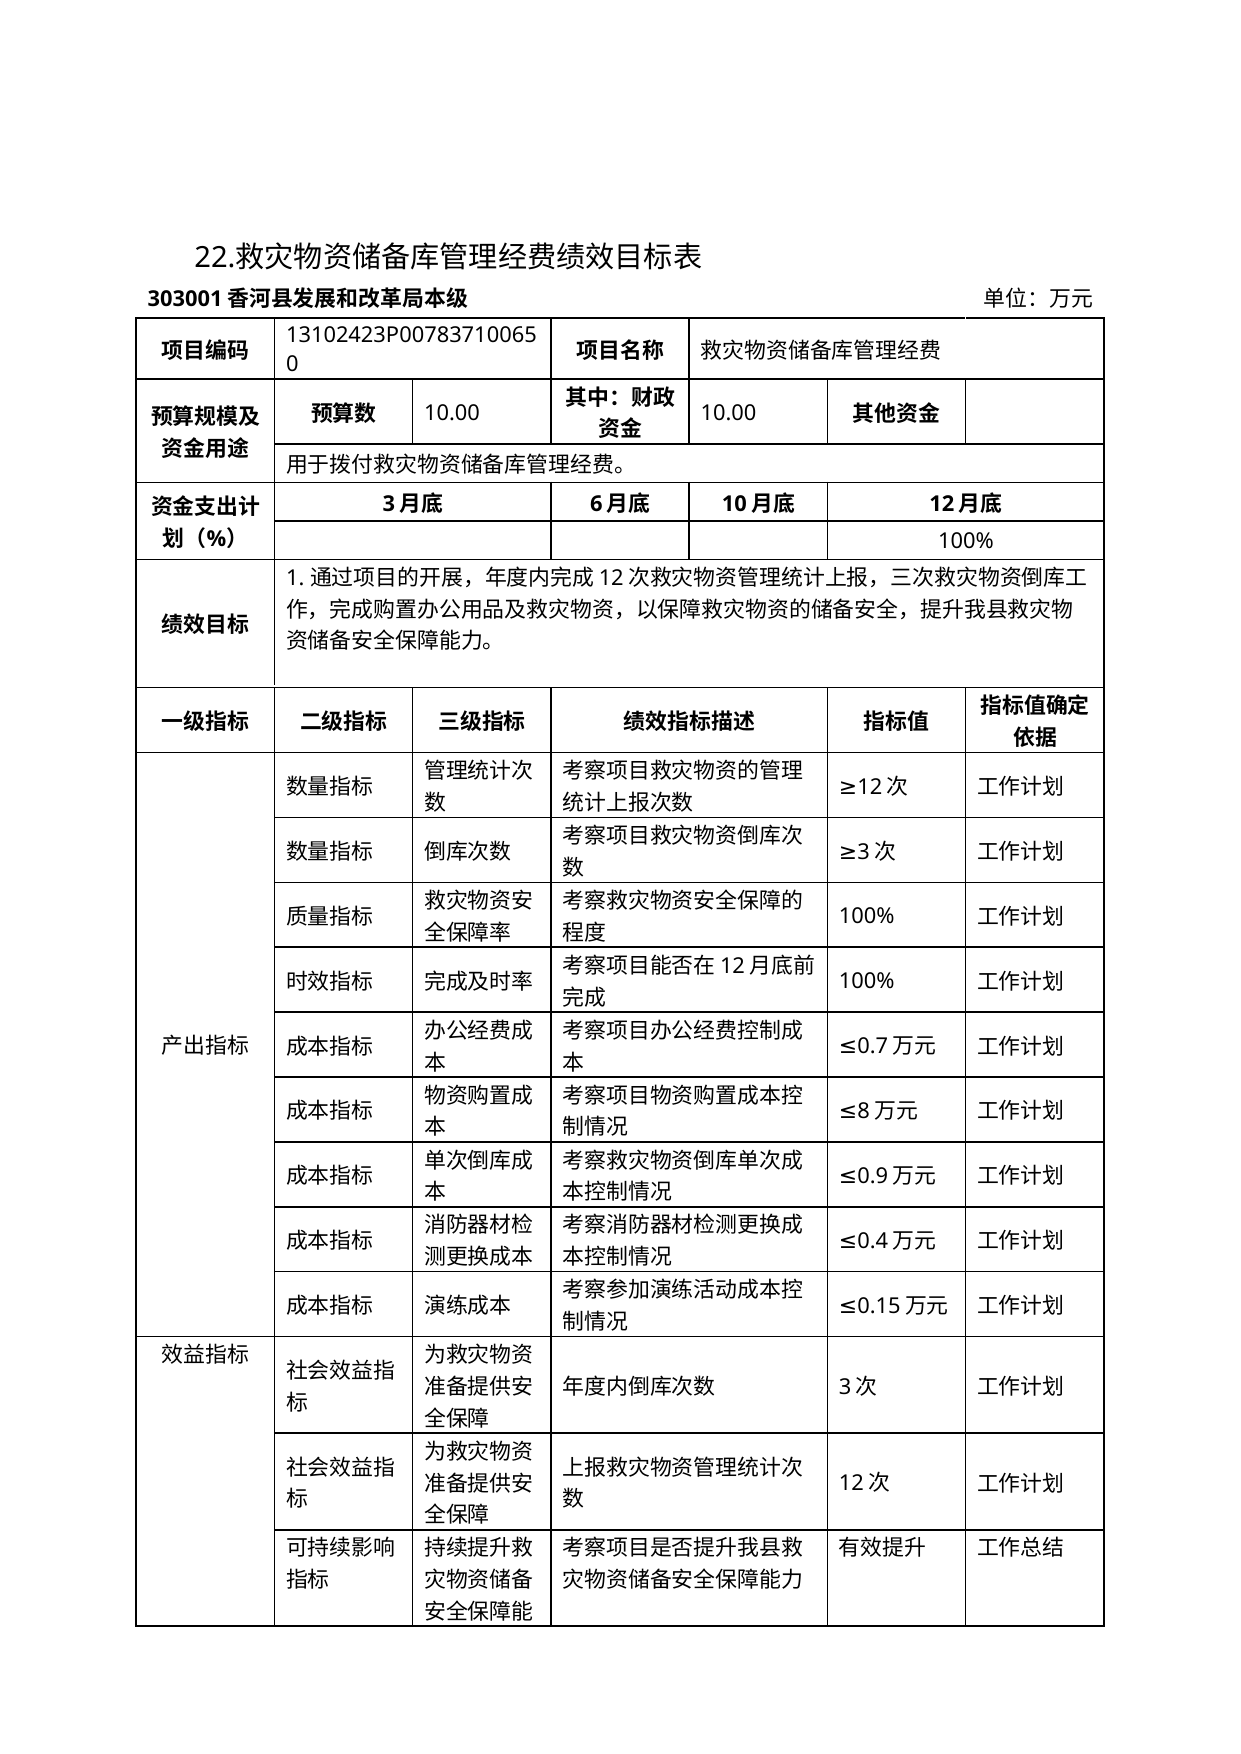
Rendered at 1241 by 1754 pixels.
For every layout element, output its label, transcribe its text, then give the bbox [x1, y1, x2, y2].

table_cell 工作计划 [966, 1078, 1103, 1141]
table_cell 预算规模及资金用途 [137, 380, 274, 482]
table_cell 3月底 [275, 483, 550, 520]
table_cell 1. 通过项目的开展，年度内完成12次救灾物资管理统计上报，三次救灾物资倒库工作，完成购置办公用品及救灾物资，以保障救灾物资的储备安全，提升我县救灾物资储备安全保障能力。 [275, 560, 1103, 685]
table_cell 项目编码 [137, 319, 274, 378]
table_cell 10.00 [690, 380, 827, 443]
table_cell [966, 380, 1103, 443]
table_cell 资金支出计划（%） [137, 483, 274, 558]
table_cell ≤0.4万元 [828, 1208, 965, 1271]
table_cell 数量指标 [275, 818, 412, 881]
table_cell 考察消防器材检测更换成本控制情况 [552, 1208, 827, 1271]
table_cell 考察项目救灾物资倒库次数 [552, 818, 827, 881]
table_cell 工作计划 [966, 1208, 1103, 1271]
table_cell [275, 522, 550, 558]
table_cell ≤0.7万元 [828, 1013, 965, 1076]
table_cell 为救灾物资准备提供安全保障 [413, 1337, 550, 1432]
table_cell 工作计划 [966, 883, 1103, 946]
table_cell 成本指标 [275, 1208, 412, 1271]
table_cell 考察救灾物资倒库单次成本控制情况 [552, 1143, 827, 1206]
table_cell ≤0.15万元 [828, 1272, 965, 1336]
table_cell ≥3次 [828, 818, 965, 881]
table_cell 100% [828, 883, 965, 946]
table_cell 10.00 [413, 380, 550, 443]
table_cell 工作计划 [966, 1013, 1103, 1076]
table_cell 倒库次数 [413, 818, 550, 881]
table_cell 救灾物资储备库管理经费 [690, 319, 1103, 378]
table_cell 100% [828, 948, 965, 1011]
table_cell 时效指标 [275, 948, 412, 1011]
table_cell 工作总结 [966, 1531, 1103, 1625]
table_cell 消防器材检测更换成本 [413, 1208, 550, 1271]
table_cell ≥12次 [828, 753, 965, 816]
table_header 绩效指标描述 [552, 688, 827, 752]
table_cell 成本指标 [275, 1143, 412, 1206]
table_cell 成本指标 [275, 1013, 412, 1076]
table_cell 考察救灾物资安全保障的程度 [552, 883, 827, 946]
table_cell 100% [828, 522, 1103, 558]
table_cell 3次 [828, 1337, 965, 1432]
table_cell 工作计划 [966, 753, 1103, 816]
table_cell 工作计划 [966, 1272, 1103, 1336]
table_header 指标值确定依据 [966, 688, 1103, 752]
table_cell 工作计划 [966, 1143, 1103, 1206]
table_header 一级指标 [137, 688, 274, 752]
table_cell 办公经费成本 [413, 1013, 550, 1076]
table_cell 工作计划 [966, 818, 1103, 881]
table_cell [690, 522, 827, 558]
table_cell 项目名称 [552, 319, 688, 378]
table_header 二级指标 [275, 688, 412, 752]
table_cell ≤0.9万元 [828, 1143, 965, 1206]
table_cell 质量指标 [275, 883, 412, 946]
table_cell 12月底 [828, 483, 1103, 520]
table_cell 持续提升救灾物资储备安全保障能力 [413, 1531, 550, 1625]
table_header 单位：万元 [966, 277, 1103, 317]
table_cell 工作计划 [966, 1337, 1103, 1432]
table_header 指标值 [828, 688, 965, 752]
table_cell 上报救灾物资管理统计次数 [552, 1434, 827, 1529]
table_cell 6月底 [552, 483, 688, 520]
table_cell 单次倒库成本 [413, 1143, 550, 1206]
table_cell 演练成本 [413, 1272, 550, 1336]
table_cell 绩效目标 [137, 560, 274, 685]
table_cell 考察项目能否在12月底前完成 [552, 948, 827, 1011]
table_cell 工作计划 [966, 948, 1103, 1011]
table_header 三级指标 [413, 688, 550, 752]
table_header 303001香河县发展和改革局本级 [137, 277, 965, 317]
table_cell 10月底 [690, 483, 827, 520]
table_cell 完成及时率 [413, 948, 550, 1011]
table_cell 救灾物资安全保障率 [413, 883, 550, 946]
table_cell 考察项目办公经费控制成本 [552, 1013, 827, 1076]
table_cell 考察参加演练活动成本控制情况 [552, 1272, 827, 1336]
table_cell 成本指标 [275, 1272, 412, 1336]
table_cell [552, 522, 688, 558]
table_cell 成本指标 [275, 1078, 412, 1141]
table_cell 管理统计次数 [413, 753, 550, 816]
table_cell 有效提升 [828, 1531, 965, 1625]
table_cell 其中：财政 资金 [552, 380, 688, 443]
table_cell 社会效益指标 [275, 1434, 412, 1529]
table_cell 为救灾物资准备提供安全保障 [413, 1434, 550, 1529]
table_cell 数量指标 [275, 753, 412, 816]
table_cell 用于拨付救灾物资储备库管理经费。 [275, 445, 1103, 482]
table_cell 预算数 [275, 380, 412, 443]
table_cell 产出指标 [137, 753, 274, 1336]
table_cell 社会效益指标 [275, 1337, 412, 1432]
table_cell 13102423P007837100650 [275, 319, 550, 378]
text 22.救灾物资储备库管理经费绩效目标表 [136, 233, 1104, 276]
table_cell 考察项目物资购置成本控制情况 [552, 1078, 827, 1141]
table_cell 其他资金 [828, 380, 965, 443]
table_cell 物资购置成本 [413, 1078, 550, 1141]
table_cell ≤8万元 [828, 1078, 965, 1141]
table_cell 可持续影响指标 [275, 1531, 412, 1625]
table_cell 工作计划 [966, 1434, 1103, 1529]
table_cell 考察项目是否提升我县救灾物资储备安全保障能力 [552, 1531, 827, 1625]
table_cell 考察项目救灾物资的管理统计上报次数 [552, 753, 827, 816]
table_cell 12次 [828, 1434, 965, 1529]
table_cell 年度内倒库次数 [552, 1337, 827, 1432]
table_cell 效益指标 [137, 1337, 274, 1625]
